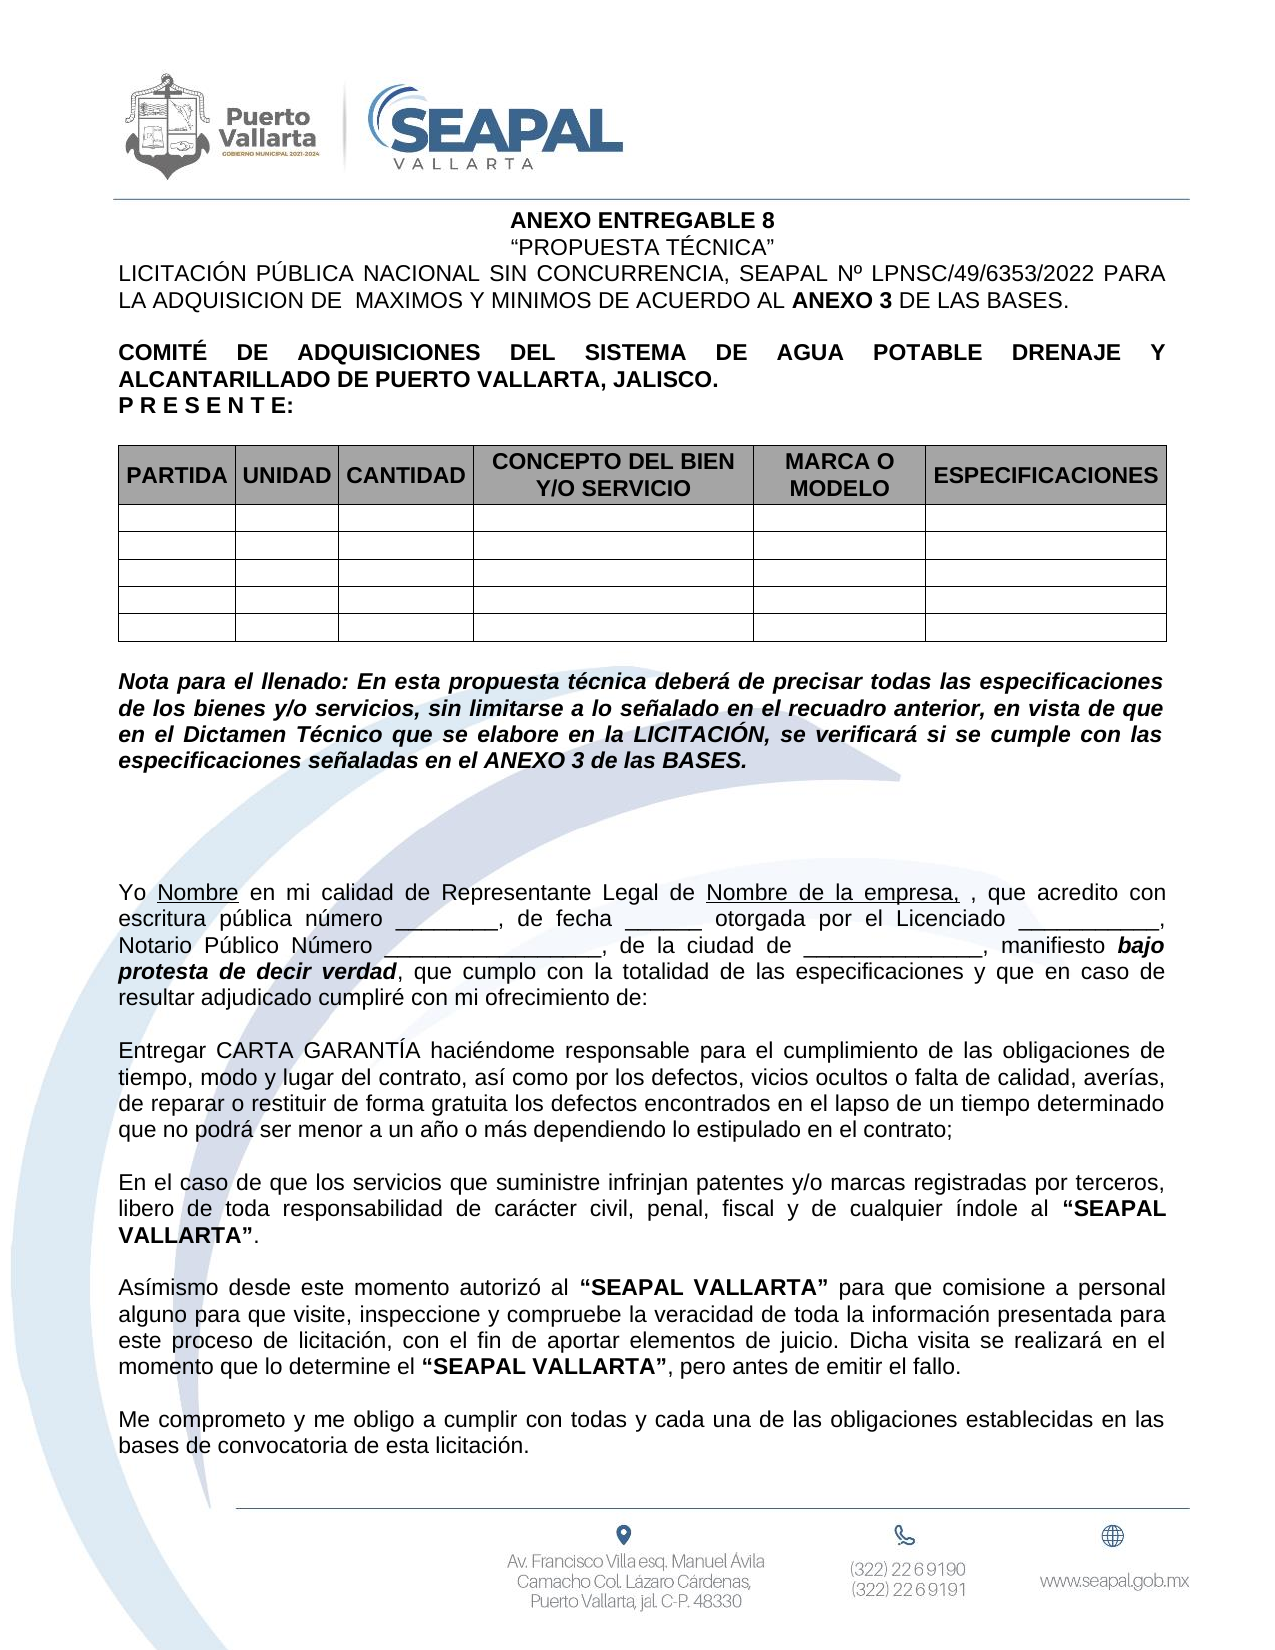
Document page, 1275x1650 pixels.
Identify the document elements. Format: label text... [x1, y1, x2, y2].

table_cell [119, 587, 235, 613]
table_cell [474, 560, 753, 586]
table_cell [339, 587, 473, 613]
table_header CONCEPTO DEL BIEN Y/O SERVICIO [474, 446, 753, 504]
table_cell [474, 614, 753, 641]
table_cell [339, 614, 473, 641]
table_header Partida [119, 446, 235, 504]
text Me comprometo y me obligo a cumplir con todas y cada una de las obligaciones establecidas en las bases de convocatoria de esta licitación. [118, 1406, 1166, 1459]
table_cell [754, 505, 925, 531]
table_cell [236, 505, 338, 531]
table_cell [926, 614, 1166, 641]
table_cell [754, 560, 925, 586]
table_cell [474, 505, 753, 531]
table_cell [474, 532, 753, 558]
table_cell [754, 614, 925, 641]
table_header Cantidad [339, 446, 473, 504]
text Nota para el llenado: En esta propuesta técnica deberá de precisar todas las especificaciones de los bienes y/o servicios, sin limitarse a lo señalado en el recuadro anterior, en vista de que en el Dictamen Técnico que se elabore en la LICITACIÓN, se verificará si se cumple con las especificaciones señaladas en el ANEXO 3 de las BASES. [118, 668, 1166, 773]
table_cell [119, 560, 235, 586]
table_cell [119, 505, 235, 531]
table_cell [339, 560, 473, 586]
text En el caso de que los servicios que suministre infrinjan patentes y/o marcas registradas por terceros, libero de toda responsabilidad de carácter civil, penal, fiscal y de cualquier índole al “SEAPAL VALLARTA”. [118, 1169, 1166, 1248]
text ANEXO ENTREGABLE 8 [118, 207, 1166, 234]
text Asímismo desde este momento autorizó al “SEAPAL VALLARTA” para que comisione a personal alguno para que visite, inspeccione y compruebe la veracidad de toda la información presentada para este proceso de licitación, con el fin de aportar elementos de juicio. Dicha visita se realizará en el momento que lo determine el “SEAPAL VALLARTA”, pero antes de emitir el fallo. [118, 1274, 1166, 1380]
table_cell [926, 532, 1166, 558]
text Entregar CARTA GARANTÍA haciéndome responsable para el cumplimiento de las obligaciones de tiempo, modo y lugar del contrato, así como por los defectos, vicios ocultos o falta de calidad, averías, de reparar o restituir de forma gratuita los defectos encontrados en el lapso de un tiempo determinado que no podrá ser menor a un año o más dependiendo lo estipulado en el contrato; [118, 1037, 1166, 1142]
table_cell [236, 532, 338, 558]
table_cell [926, 505, 1166, 531]
table_cell [119, 614, 235, 641]
text Yo Nombre en mi calidad de Representante Legal de Nombre de la empresa, , que acredito con escritura pública número ________, de fecha ______ otorgada por el Licenciado ___________, Notario Público Número _________________, de la ciudad de ______________, manifiesto bajo protesta de decir verdad, que cumplo con la totalidad de las especificaciones y que en caso de resultar adjudicado cumpliré con mi ofrecimiento de: [118, 879, 1166, 1011]
table_cell [236, 587, 338, 613]
text LICITACIÓN PÚBLICA NACIONAL SIN CONCURRENCIA, SEAPAL Nº LPNSC/49/6353/2022 PARA LA ADQUISICION DE MAXIMOS Y MINIMOS DE ACUERDO AL ANEXO 3 DE LAS BASES. [118, 260, 1166, 313]
text COMITÉ DE ADQUISICIONES DEL SISTEMA DE AGUA POTABLE DRENAJE Y ALCANTARILLADO DE PUERTO VALLARTA, JALISCO. [118, 339, 1166, 392]
table_cell [236, 614, 338, 641]
table_cell [926, 587, 1166, 613]
table_cell [754, 532, 925, 558]
table_cell [339, 505, 473, 531]
table_cell [474, 587, 753, 613]
table_cell [236, 560, 338, 586]
table_header UNIDAD [236, 446, 338, 504]
table_header MARCA O MODELO [754, 446, 925, 504]
table_cell [754, 587, 925, 613]
table_cell [926, 560, 1166, 586]
text P R E S E N T E: [118, 392, 1166, 418]
table_cell [119, 532, 235, 558]
table_header ESPECIFICACIONES [926, 446, 1166, 504]
table_cell [339, 532, 473, 558]
picture [9, 0, 1275, 1650]
text “PROPUESTA TÉCNICA” [118, 234, 1166, 260]
